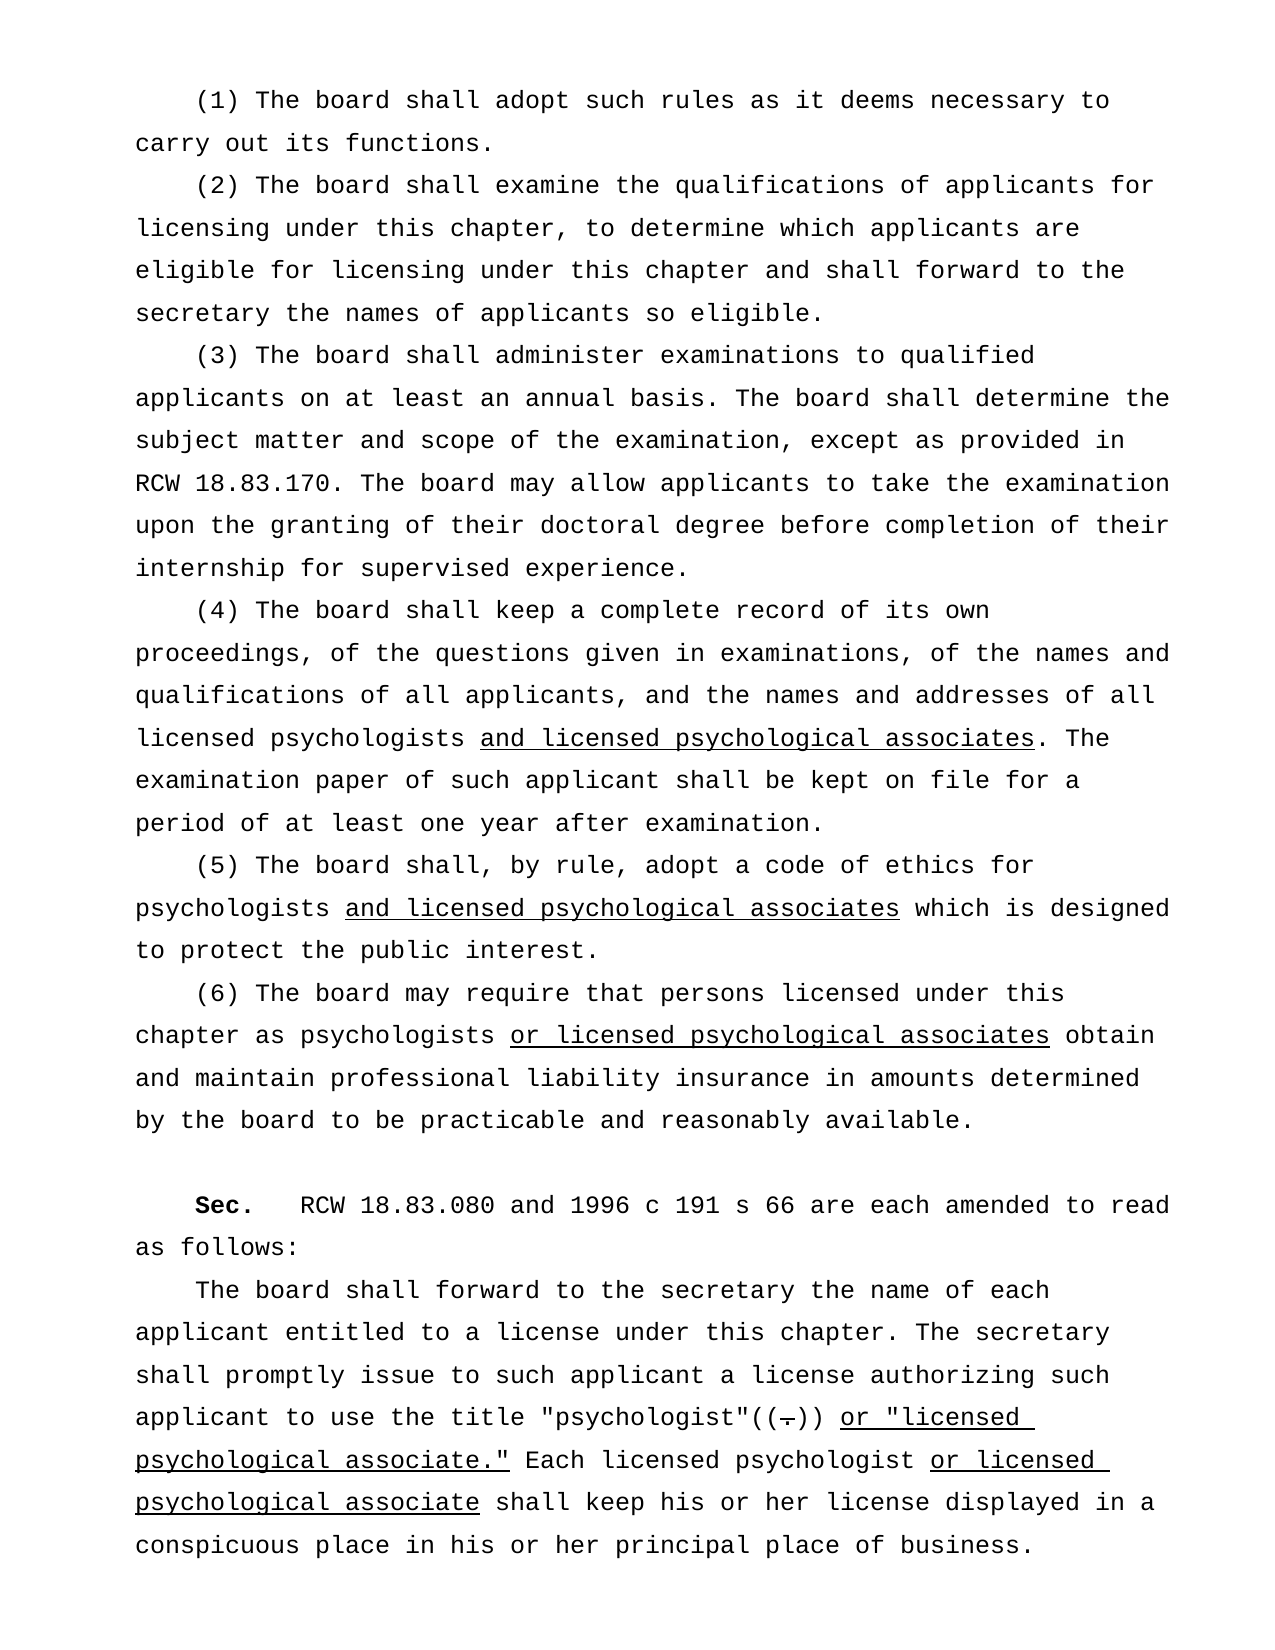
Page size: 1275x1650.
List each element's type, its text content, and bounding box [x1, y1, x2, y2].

text (5) The board shall, by rule, adopt a code of ethics for psychologists and licensed psychological associates which is designed to protect the public interest. [135, 840, 1170, 967]
text (4) The board shall keep a complete record of its own proceedings, of the questions given in examinations, of the names and qualifications of all applicants, and the names and addresses of all licensed psychologists and licensed psychological associates. The examination paper of such applicant shall be kept on file for a period of at least one year after examination. [135, 585, 1170, 840]
text Sec. RCW 18.83.080 and 1996 c 191 s 66 are each amended to read as follows: [135, 1179, 1170, 1264]
text (2) The board shall examine the qualifications of applicants for licensing under this chapter, to determine which applicants are eligible for licensing under this chapter and shall forward to the secretary the names of applicants so eligible. [135, 160, 1170, 330]
text (3) The board shall administer examinations to qualified applicants on at least an annual basis. The board shall determine the subject matter and scope of the examination, except as provided in RCW 18.83.170. The board may allow applicants to take the examination upon the granting of their doctoral degree before completion of their internship for supervised experience. [135, 330, 1170, 585]
text (6) The board may require that persons licensed under this chapter as psychologists or licensed psychological associates obtain and maintain professional liability insurance in amounts determined by the board to be practicable and reasonably available. [135, 967, 1170, 1137]
text The board shall forward to the secretary the name of each applicant entitled to a license under this chapter. The secretary shall promptly issue to such applicant a license authorizing such applicant to use the title "psychologist"((.)) or "licensed psychological associate." Each licensed psychologist or licensed psychological associate shall keep his or her license displayed in a conspicuous place in his or her principal place of business. [135, 1264, 1170, 1562]
text (1) The board shall adopt such rules as it deems necessary to carry out its functions. [135, 75, 1170, 160]
